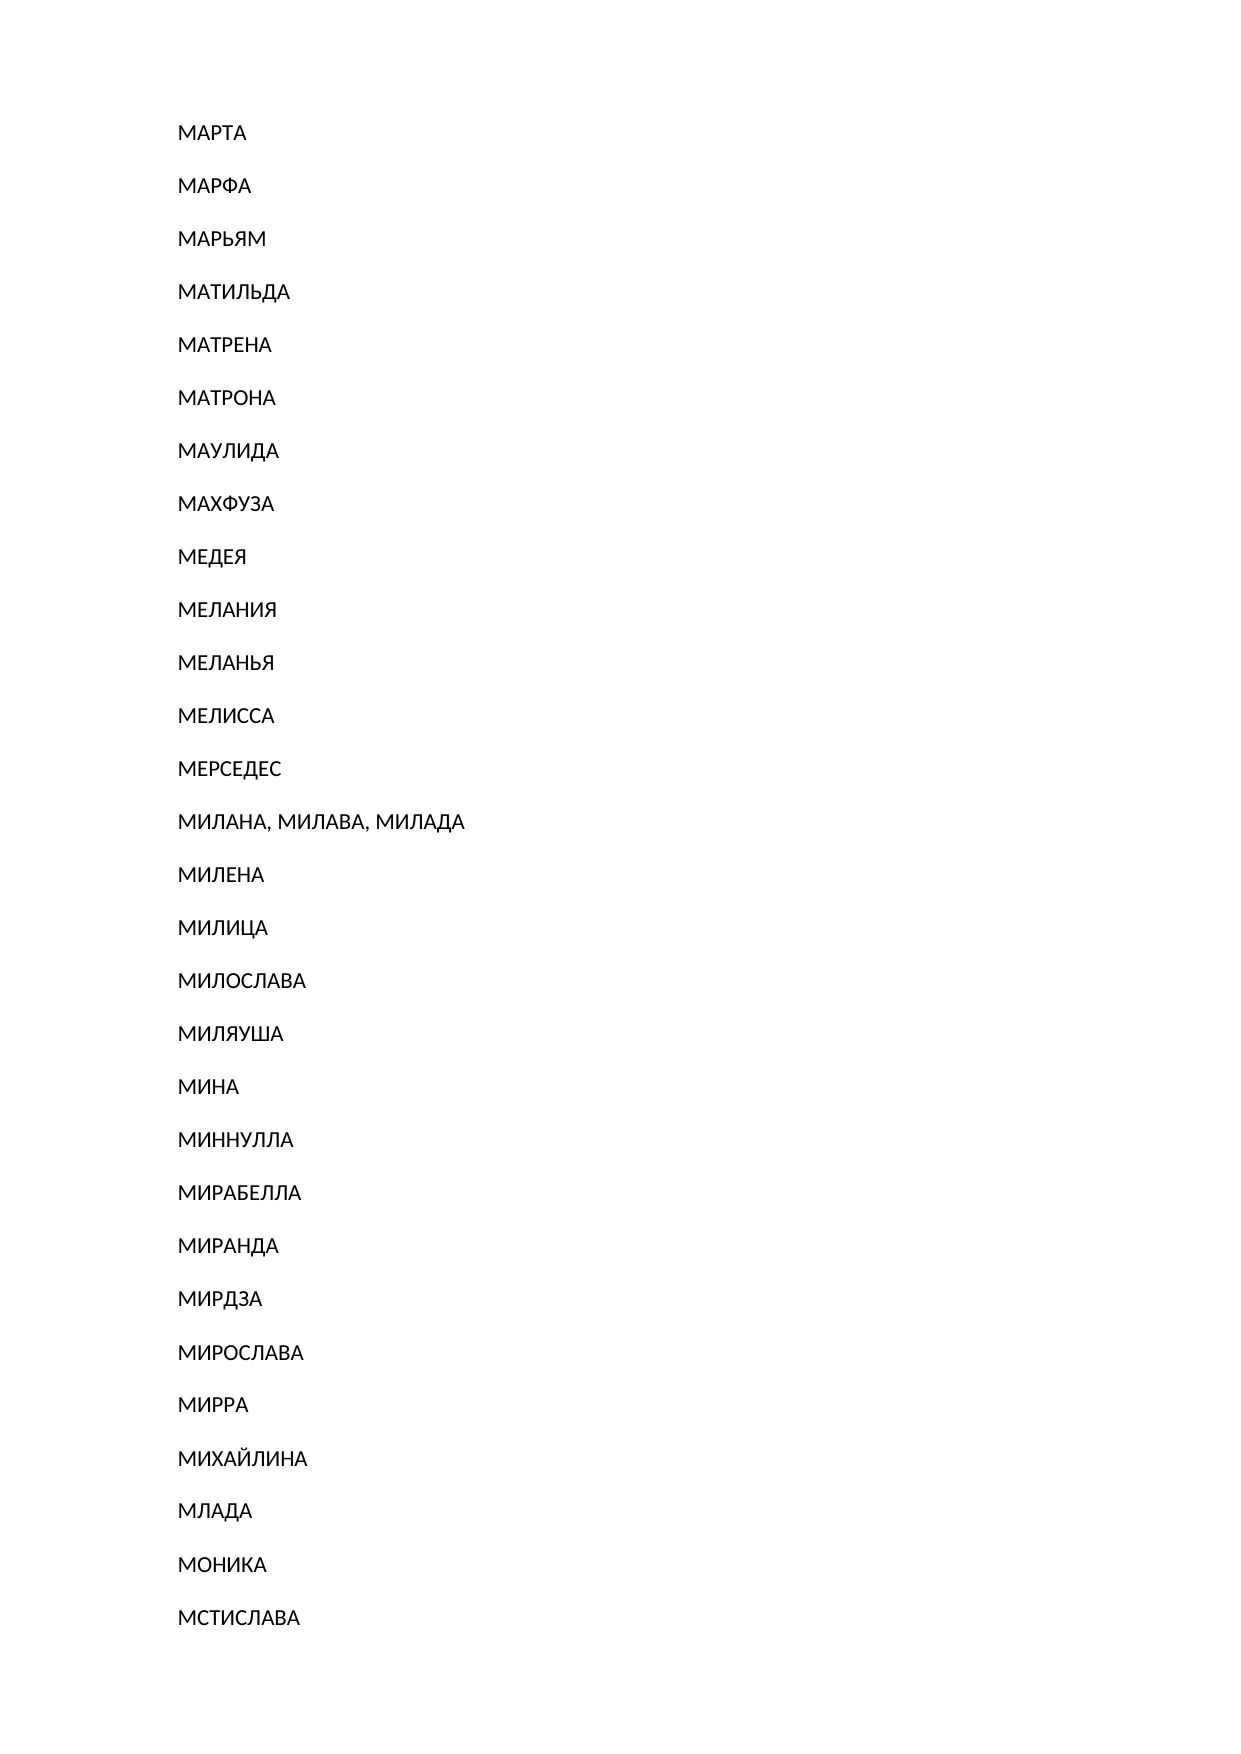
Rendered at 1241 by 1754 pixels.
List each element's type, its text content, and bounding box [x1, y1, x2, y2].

text МАХФУЗА [177, 489, 1152, 517]
text МАРФА [177, 171, 1152, 199]
text МИННУЛЛА [177, 1126, 1152, 1153]
text МИХАЙЛИНА [177, 1444, 1152, 1472]
text МЕДЕЯ [177, 542, 1152, 570]
text МИЛЕНА [177, 860, 1152, 888]
text МЕЛАНЬЯ [177, 648, 1152, 676]
text МАТРЕНА [177, 330, 1152, 358]
text МАУЛИДА [177, 436, 1152, 464]
text МЛАДА [177, 1497, 1152, 1525]
text МОНИКА [177, 1550, 1152, 1578]
text МАТИЛЬДА [177, 277, 1152, 305]
text МАРЬЯМ [177, 224, 1152, 252]
text МЕЛИССА [177, 701, 1152, 729]
text МАРТА [177, 118, 1152, 146]
text МИНА [177, 1072, 1152, 1101]
text МСТИСЛАВА [177, 1603, 1152, 1631]
text МИЛАНА, МИЛАВА, МИЛАДА [177, 807, 1152, 835]
text МЕРСЕДЕС [177, 754, 1152, 782]
text МИРДЗА [177, 1284, 1152, 1313]
text МИЛИЦА [177, 913, 1152, 941]
text МИРАБЕЛЛА [177, 1178, 1152, 1207]
text МИРРА [177, 1391, 1152, 1419]
text МИЛЯУША [177, 1019, 1152, 1047]
text МИРОСЛАВА [177, 1338, 1152, 1366]
text МИЛОСЛАВА [177, 966, 1152, 994]
text МИРАНДА [177, 1232, 1152, 1259]
text МАТРОНА [177, 383, 1152, 411]
text МЕЛАНИЯ [177, 595, 1152, 623]
